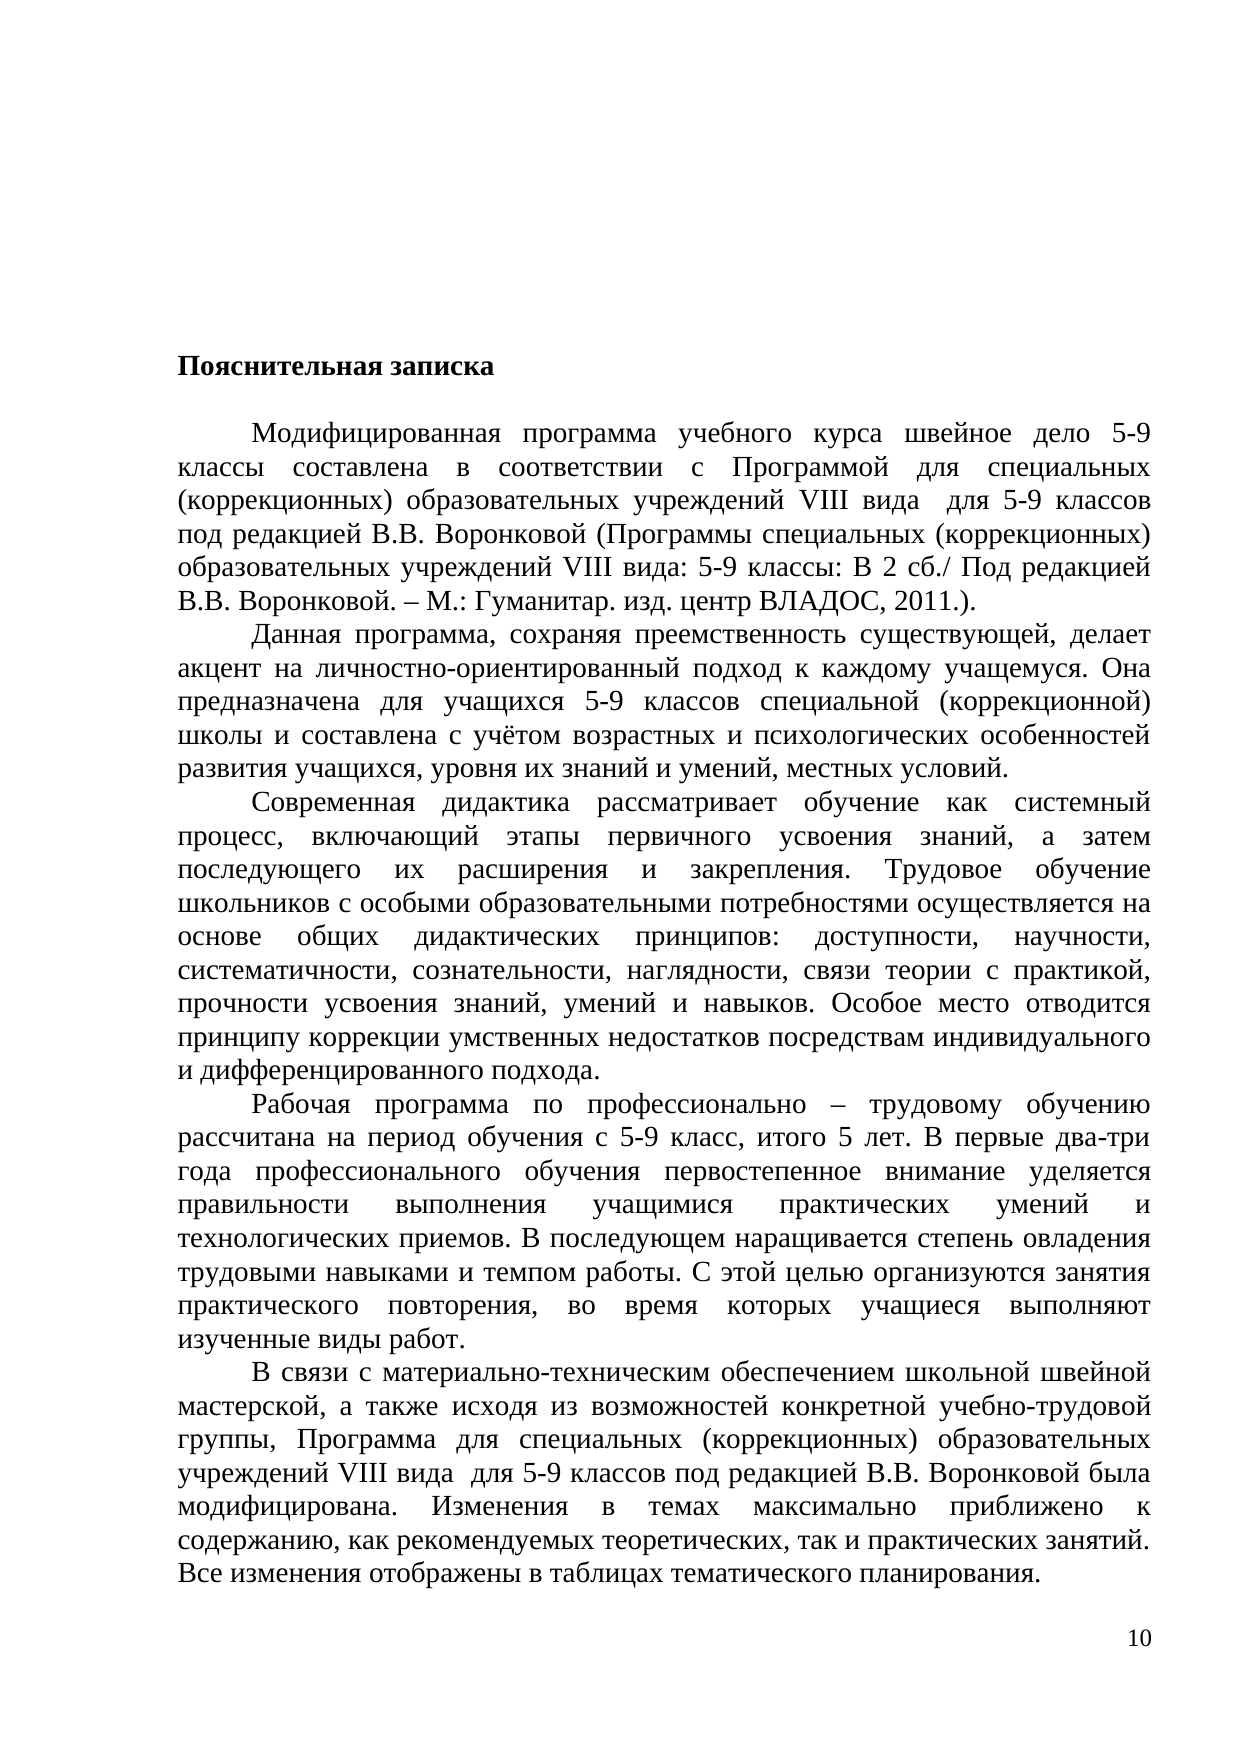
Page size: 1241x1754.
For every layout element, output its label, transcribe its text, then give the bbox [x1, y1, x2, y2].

text Пояснительная записка [177, 348, 1152, 382]
text Все изменения отображены в таблицах тематического планирования. [177, 1556, 1152, 1589]
text Современная дидактика рассматривает обучение как системный процесс, включающий этапы первичного усвоения знаний, а затем последующего их расширения и закрепления. Трудовое обучение школьников с особыми образовательными потребностями осуществляется на основе общих дидактических принципов: доступности, научности, систематичности, сознательности, наглядности, связи теории с практикой, прочности усвоения знаний, умений и навыков. Особое место отводится принципу коррекции умственных недостатков посредствам индивидуального и дифференцированного подхода. [177, 784, 1152, 1086]
text В связи с материально-техническим обеспечением школьной швейной мастерской, а также исходя из возможностей конкретной учебно-трудовой группы, Программа для специальных (коррекционных) образовательных учреждений VIII вида для 5-9 классов под редакцией В.В. Воронковой была модифицирована. Изменения в темах максимально приближено к содержанию, как рекомендуемых теоретических, так и практических занятий. [177, 1354, 1152, 1556]
text Данная программа, сохраняя преемственность существующей, делает акцент на личностно-ориентированный подход к каждому учащемуся. Она предназначена для учащихся 5-9 классов специальной (коррекционной) школы и составлена с учётом возрастных и психологических особенностей развития учащихся, уровня их знаний и умений, местных условий. [177, 616, 1152, 784]
text Рабочая программа по профессионально – трудовому обучению рассчитана на период обучения с 5-9 класс, итого 5 лет. В первые два-три года профессионального обучения первостепенное внимание уделяется правильности выполнения учащимися практических умений и технологических приемов. В последующем наращивается степень овладения трудовыми навыками и темпом работы. С этой целью организуются занятия практического повторения, во время которых учащиеся выполняют изученные виды работ. [177, 1086, 1152, 1354]
text Модифицированная программа учебного курса швейное дело 5-9 классы составлена в соответствии с Программой для специальных (коррекционных) образовательных учреждений VIII вида для 5-9 классов под редакцией В.В. Воронковой (Программы специальных (коррекционных) образовательных учреждений VIII вида: 5-9 классы: В 2 сб./ Под редакцией В.В. Воронковой. – М.: Гуманитар. изд. центр ВЛАДОС, 2011.). [177, 415, 1152, 616]
